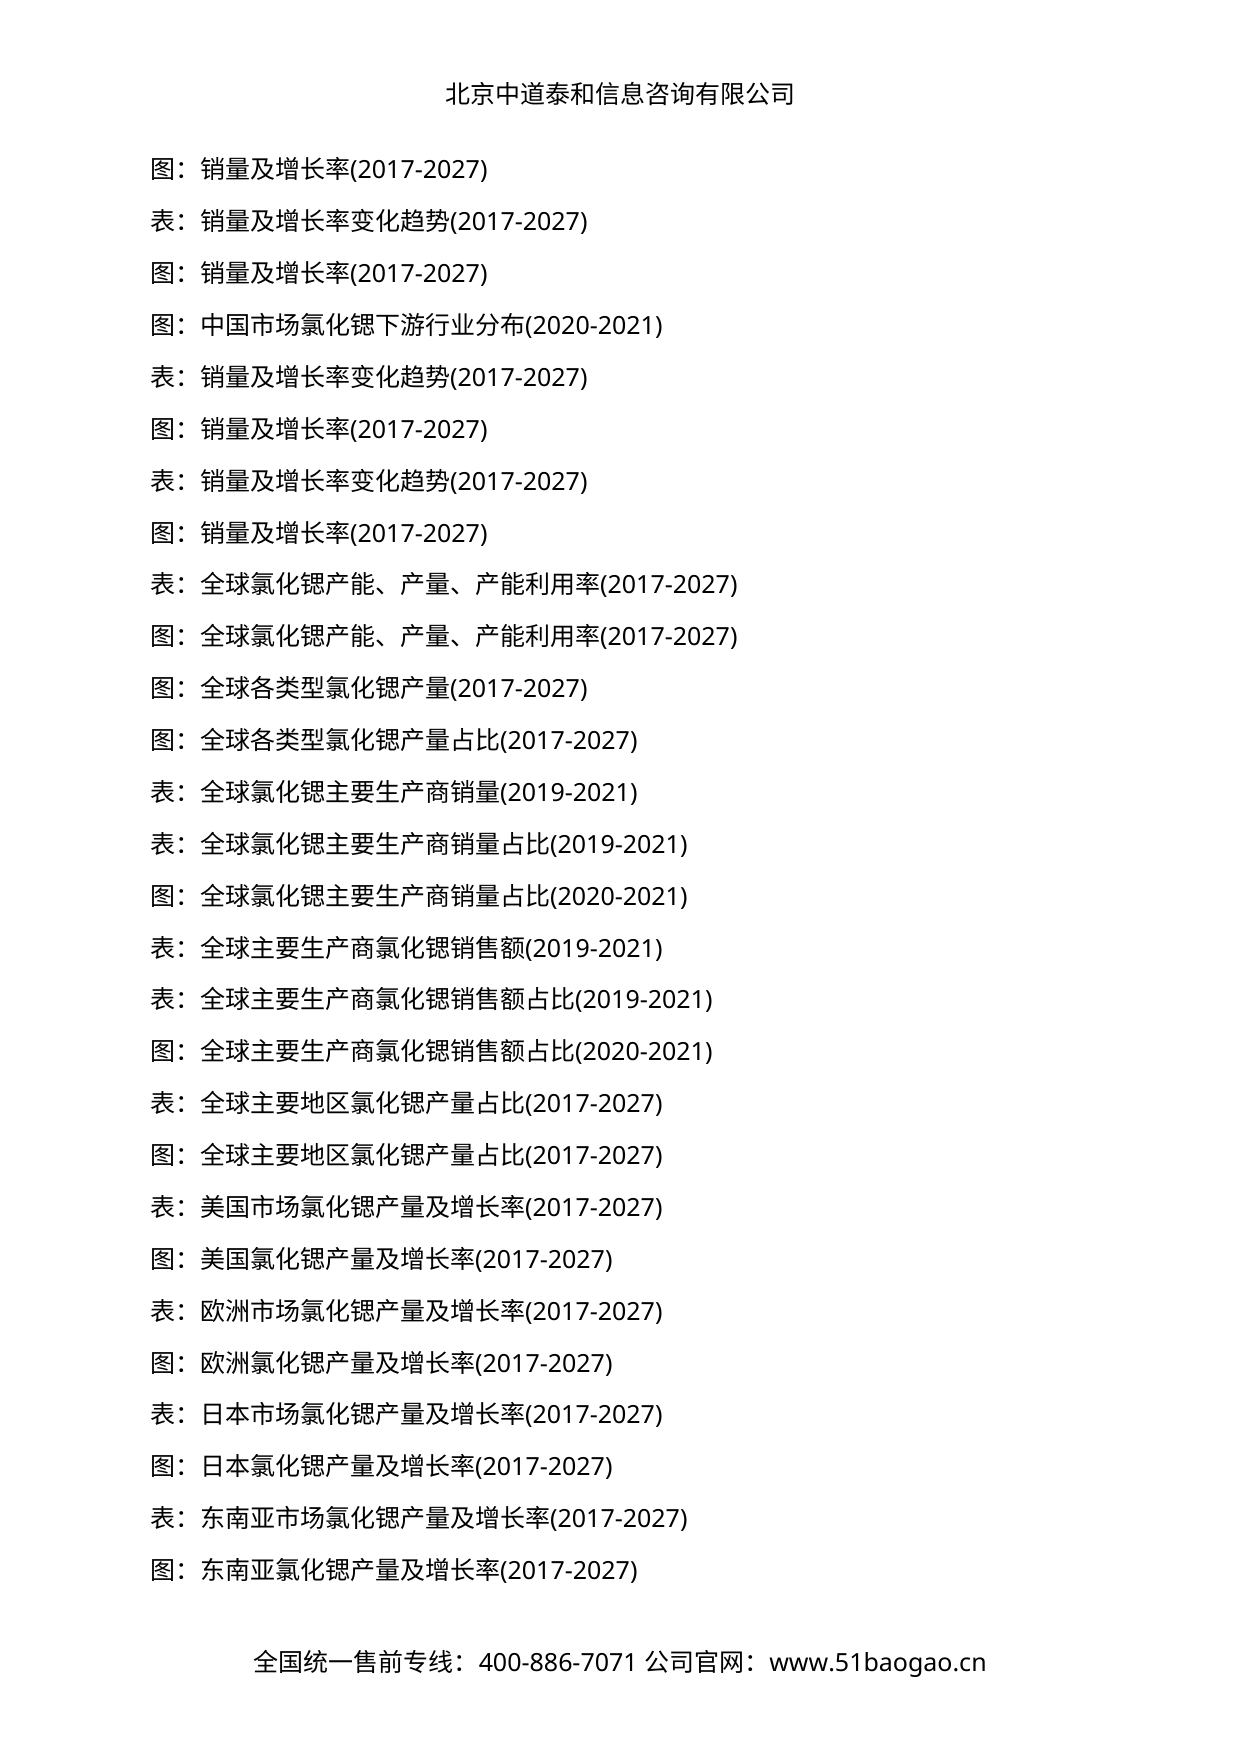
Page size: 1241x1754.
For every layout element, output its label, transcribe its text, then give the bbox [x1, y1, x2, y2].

text 表：美国市场氯化锶产量及增长率(2017-2027) [150, 1187, 1090, 1224]
text 表：销量及增长率变化趋势(2017-2027) [150, 202, 1090, 238]
text 图：全球氯化锶产能、产量、产能利用率(2017-2027) [150, 617, 1090, 653]
text 表：全球主要生产商氯化锶销售额(2019-2021) [150, 928, 1090, 964]
text 图：美国氯化锶产量及增长率(2017-2027) [150, 1239, 1090, 1276]
text 表：全球主要地区氯化锶产量占比(2017-2027) [150, 1084, 1090, 1120]
text 表：全球氯化锶产能、产量、产能利用率(2017-2027) [150, 565, 1090, 601]
text 图：销量及增长率(2017-2027) [150, 150, 1090, 186]
text 表：日本市场氯化锶产量及增长率(2017-2027) [150, 1395, 1090, 1431]
text 表：全球主要生产商氯化锶销售额占比(2019-2021) [150, 980, 1090, 1016]
text 图：全球氯化锶主要生产商销量占比(2020-2021) [150, 876, 1090, 912]
text 图：全球各类型氯化锶产量占比(2017-2027) [150, 721, 1090, 757]
text 表：销量及增长率变化趋势(2017-2027) [150, 357, 1090, 394]
text 图：全球主要生产商氯化锶销售额占比(2020-2021) [150, 1032, 1090, 1068]
text 图：欧洲氯化锶产量及增长率(2017-2027) [150, 1343, 1090, 1379]
text 图：销量及增长率(2017-2027) [150, 409, 1090, 446]
text 图：日本氯化锶产量及增长率(2017-2027) [150, 1447, 1090, 1483]
text 表：欧洲市场氯化锶产量及增长率(2017-2027) [150, 1291, 1090, 1327]
text 表：销量及增长率变化趋势(2017-2027) [150, 461, 1090, 497]
text 表：全球氯化锶主要生产商销量占比(2019-2021) [150, 824, 1090, 861]
text 图：中国市场氯化锶下游行业分布(2020-2021) [150, 306, 1090, 342]
text 图：东南亚氯化锶产量及增长率(2017-2027) [150, 1551, 1090, 1587]
text 图：销量及增长率(2017-2027) [150, 513, 1090, 549]
text 图：销量及增长率(2017-2027) [150, 254, 1090, 290]
text 图：全球主要地区氯化锶产量占比(2017-2027) [150, 1136, 1090, 1172]
text 表：全球氯化锶主要生产商销量(2019-2021) [150, 772, 1090, 809]
text 图：全球各类型氯化锶产量(2017-2027) [150, 669, 1090, 705]
text 表：东南亚市场氯化锶产量及增长率(2017-2027) [150, 1499, 1090, 1535]
